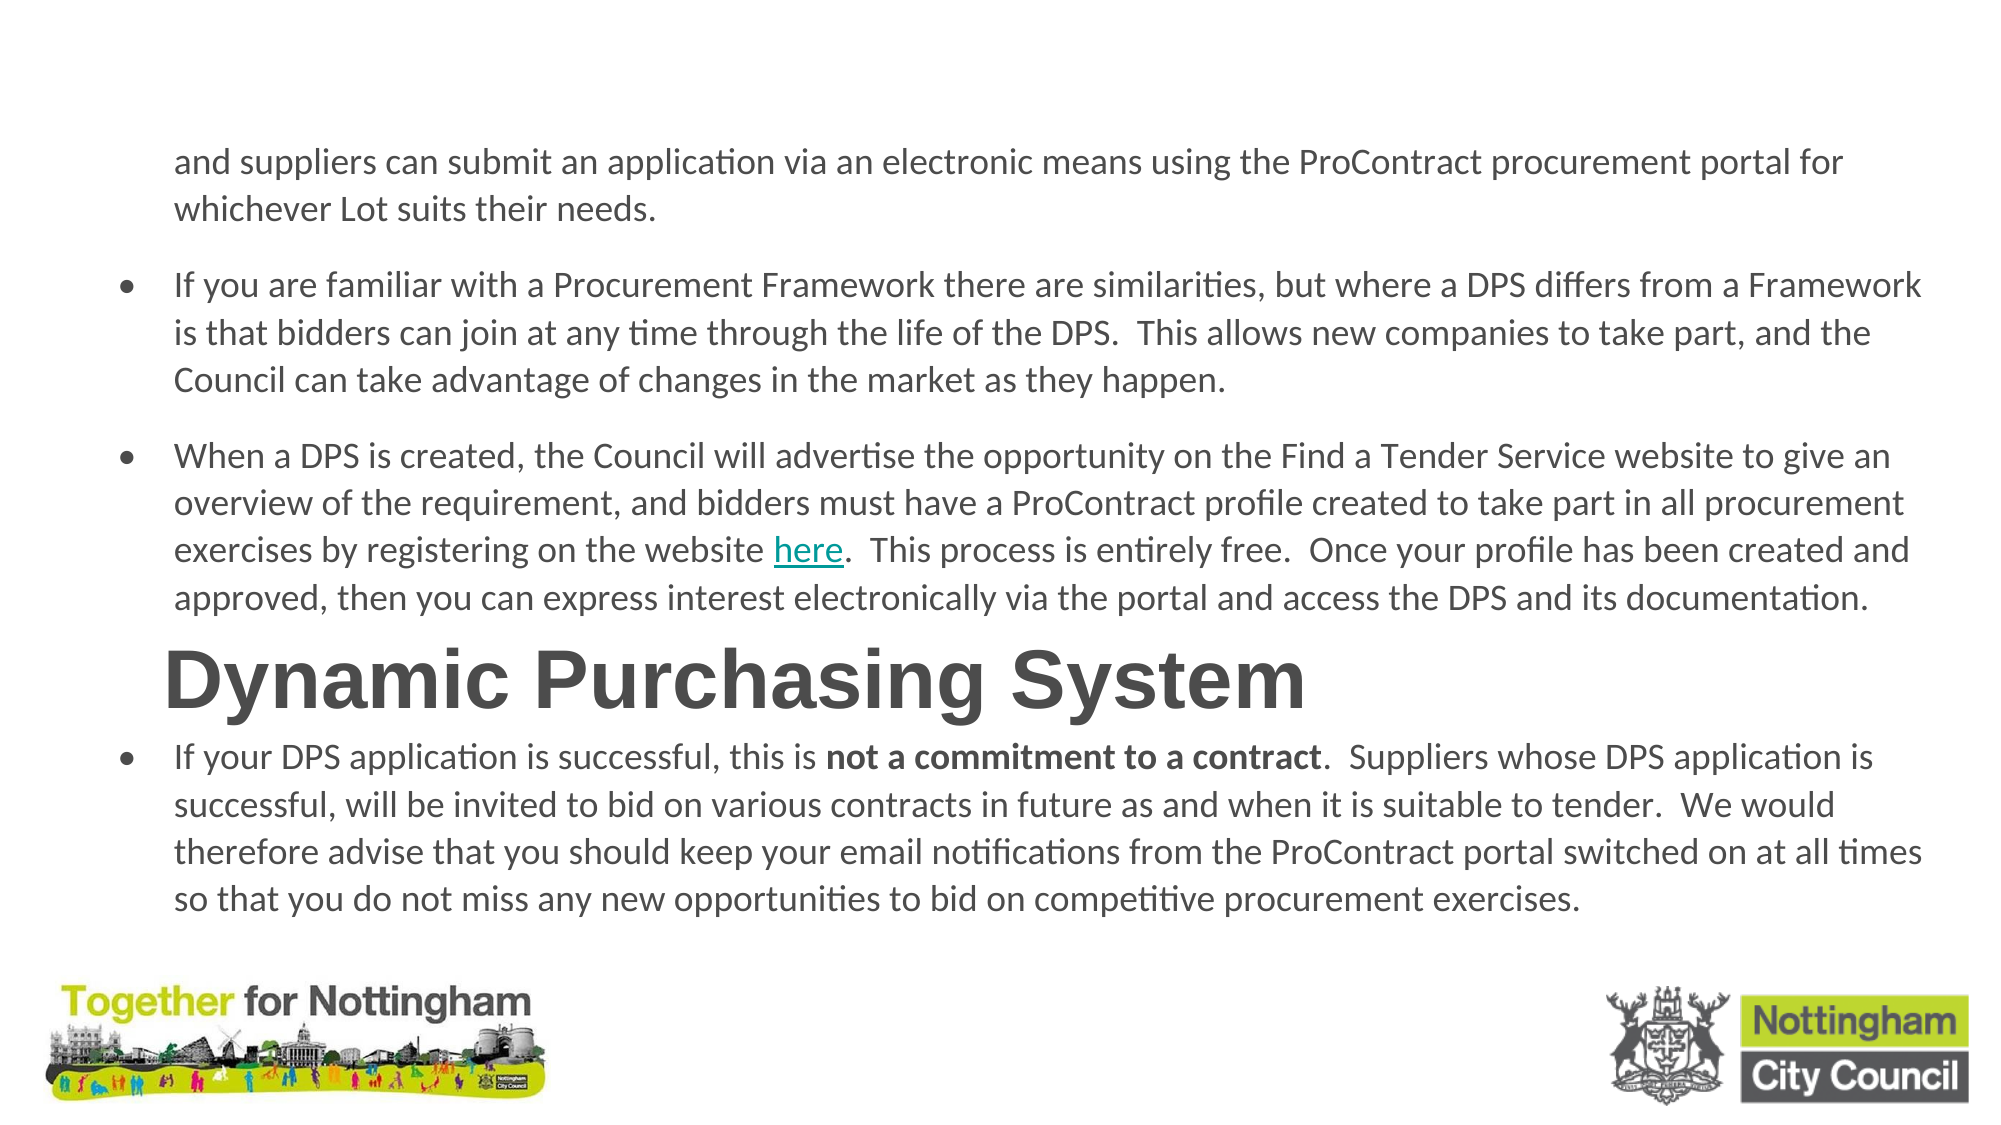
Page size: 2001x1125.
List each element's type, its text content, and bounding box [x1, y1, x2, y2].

list When a DPS is created, the Council will advertise the opportunity on the Find a Tender Service website to give an overview of the requirement, and bidders must have a ProContract profile created to take part in all procurement exercises by registering on the website here. This process is entirely free. Once your profile has been created and approved, then you can express interest electronically via the portal and access the DPS and its documentation. [117, 432, 1927, 619]
picture [1606, 986, 1969, 1106]
list If you are familiar with a Procurement Framework there are similarities, but where a DPS differs from a Framework is that bidders can join at any time through the life of the DPS. This allows new companies to take part, and the Council can take advantage of changes in the market as they happen. [117, 261, 1927, 402]
subtitle Dynamic Purchasing System [163, 630, 1927, 726]
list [117, 138, 1927, 231]
picture [43, 975, 551, 1106]
list If your DPS application is successful, this is not a commitment to a contract. Suppliers whose DPS application is successful, will be invited to bid on various contracts in future as and when it is suitable to tender. We would therefore advise that you should keep your email notifications from the ProContract portal switched on at all times so that you do not miss any new opportunities to bid on competitive procurement exercises. [117, 733, 1927, 921]
